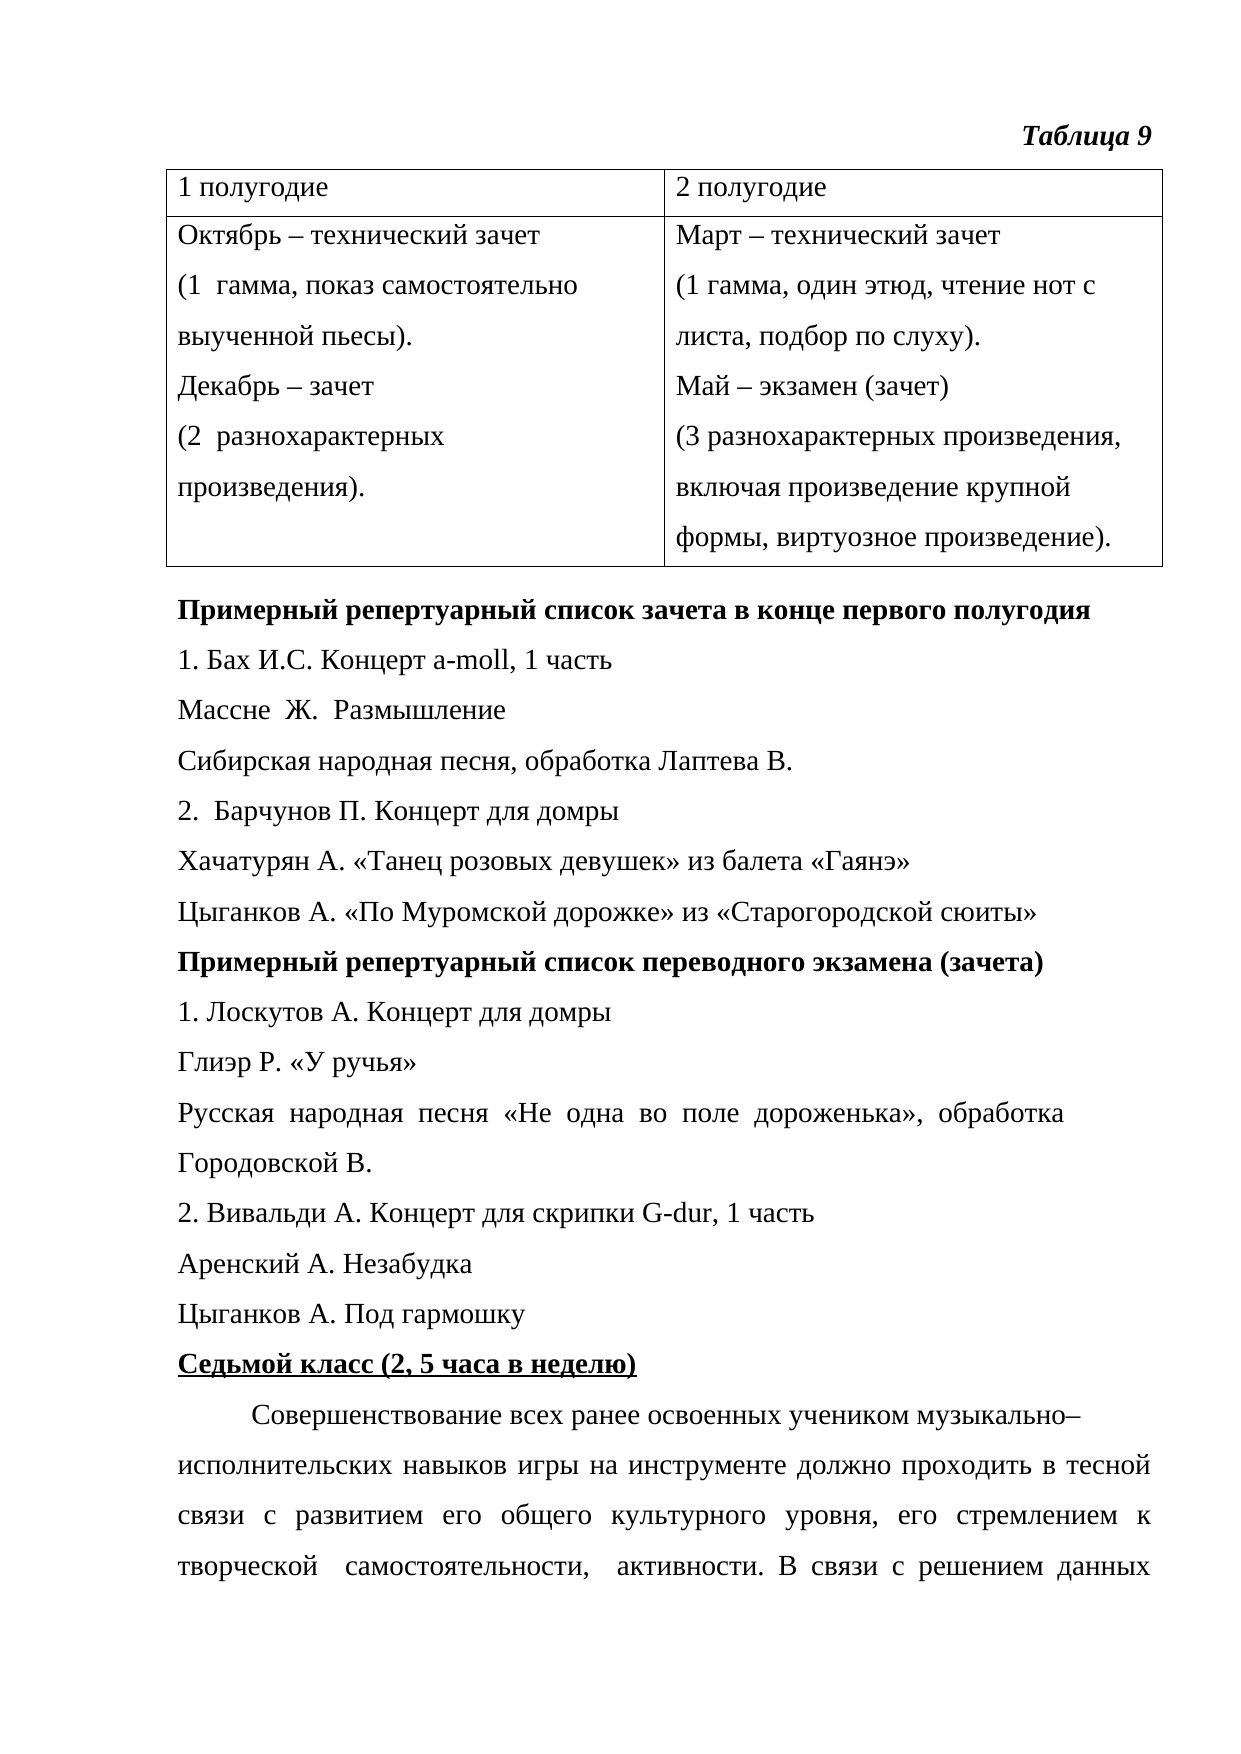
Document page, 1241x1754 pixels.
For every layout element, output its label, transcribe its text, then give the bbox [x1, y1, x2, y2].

list Сибирская народная песня, обработка Лаптева В. [177, 743, 1152, 776]
table_cell Октябрь – технический зачет (1 гамма, показ самостоятельно выученной пьесы). Декабрь – зачет (2 разнохарактерных произведения). [167, 217, 664, 566]
list 1. Бах И.С. Концерт a-moll, 1 часть [177, 642, 1152, 676]
table_cell Март – технический зачет (1 гамма, один этюд, чтение нот с листа, подбор по слуху). Май – экзамен (зачет) (3 разнохарактерных произведения, включая произведение крупной формы, виртуозное произведение). [665, 217, 1162, 566]
list Русская народная песня «Не одна во поле дороженька», обработка [177, 1095, 1152, 1128]
list Массне Ж. Размышление [177, 692, 1152, 726]
list Совершенствование всех ранее освоенных учеником музыкально– [177, 1397, 1152, 1430]
list Аренский А. Незабудка [177, 1246, 1152, 1279]
list Цыганков А. Под гармошку [177, 1296, 1152, 1330]
list 2. Вивальди А. Концерт для скрипки G-dur, 1 часть [177, 1196, 1152, 1229]
list Примерный репертуарный список переводного экзамена (зачета) [177, 944, 1152, 977]
list Примерный репертуарный список зачета в конце первого полугодия [177, 592, 1152, 625]
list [177, 1447, 1152, 1581]
list Таблица 9 [177, 118, 1152, 152]
list Глиэр Р. «У ручья» [177, 1044, 1152, 1078]
list 2. Барчунов П. Концерт для домры [177, 793, 1152, 827]
list 1. Лоскутов А. Концерт для домры [177, 994, 1152, 1028]
list Городовской В. [177, 1145, 1152, 1179]
table_header 2 полугодие [665, 170, 1162, 216]
list Седьмой класс (2, 5 часа в неделю) [177, 1346, 1152, 1380]
table_header 1 полугодие [167, 170, 664, 216]
list Цыганков А. «По Муромской дорожке» из «Старогородской сюиты» [177, 894, 1152, 927]
list Хачатурян А. «Танец розовых девушек» из балета «Гаянэ» [177, 843, 1152, 877]
